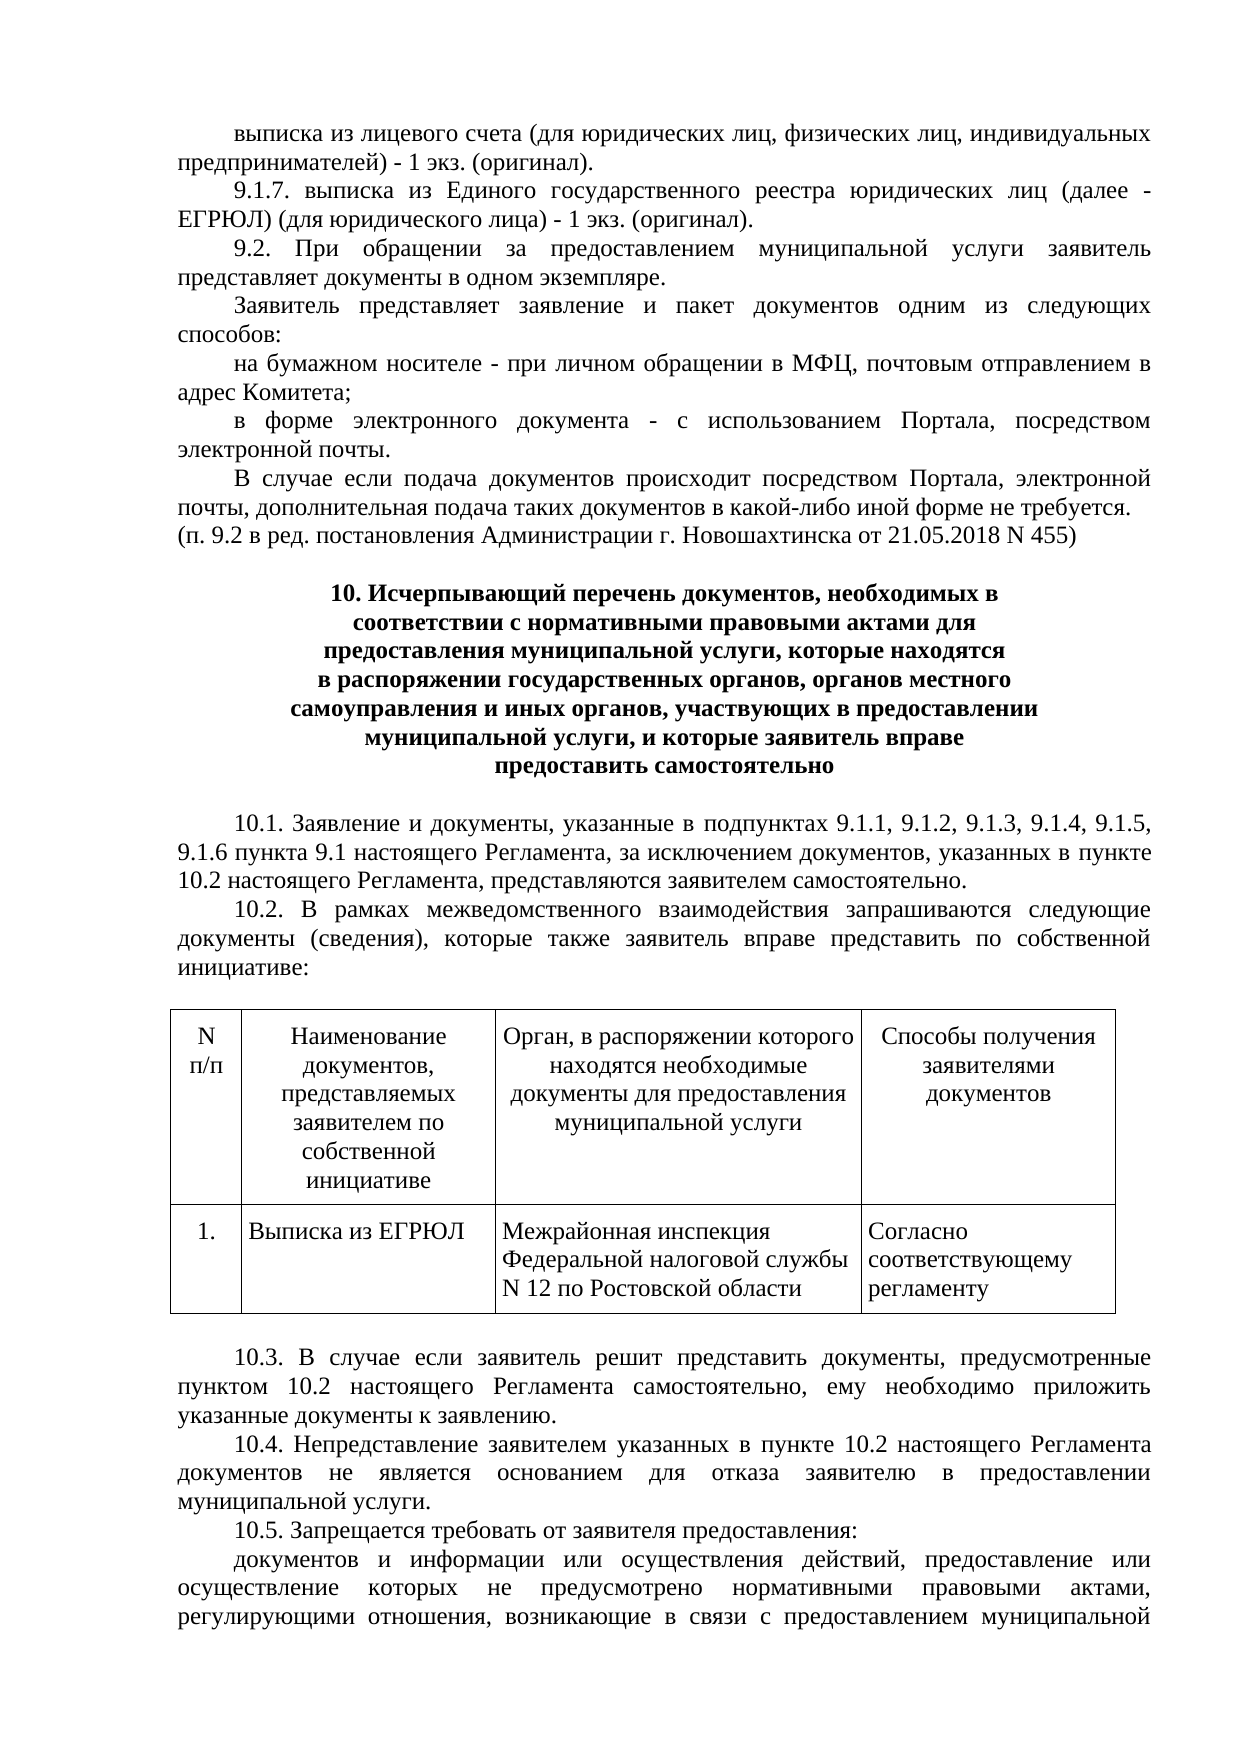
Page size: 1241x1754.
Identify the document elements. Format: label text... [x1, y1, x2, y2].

title соответствии с нормативными правовыми актами для [177, 607, 1152, 636]
table_header Орган, в распоряжении которого находятся необходимые документы для предоставления муниципальной услуги [496, 1010, 861, 1204]
text 9.1.7. выписка из Единого государственного реестра юридических лиц (далее - ЕГРЮЛ) (для юридического лица) - 1 экз. (оригинал). [177, 176, 1152, 233]
table_cell Межрайонная инспекция Федеральной налоговой службы N 12 по Ростовской области [496, 1205, 861, 1313]
table_header Способы получения заявителями документов [862, 1010, 1115, 1204]
title самоуправления и иных органов, участвующих в предоставлении [177, 693, 1152, 722]
table_cell 1. [171, 1205, 241, 1313]
title предоставить самостоятельно [177, 751, 1152, 779]
title предоставления муниципальной услуги, которые находятся [177, 636, 1152, 664]
title муниципальной услуги, и которые заявитель вправе [177, 722, 1152, 751]
text на бумажном носителе - при личном обращении в МФЦ, почтовым отправлением в адрес Комитета; [177, 348, 1152, 406]
text в форме электронного документа - с использованием Портала, посредством электронной почты. [177, 406, 1152, 463]
title 10. Исчерпывающий перечень документов, необходимых в [177, 578, 1152, 607]
text В случае если подача документов происходит посредством Портала, электронной почты, дополнительная подача таких документов в какой-либо иной форме не требуется. [177, 463, 1152, 521]
title в распоряжении государственных органов, органов местного [177, 664, 1152, 693]
table_header N п/п [171, 1010, 241, 1204]
text 9.2. При обращении за предоставлением муниципальной услуги заявитель представляет документы в одном экземпляре. [177, 233, 1152, 291]
table_cell Выписка из ЕГРЮЛ [242, 1205, 495, 1313]
text выписка из лицевого счета (для юридических лиц, физических лиц, индивидуальных предпринимателей) - 1 экз. (оригинал). [177, 118, 1152, 176]
text 10.4. Непредставление заявителем указанных в пункте 10.2 настоящего Регламента документов не является основанием для отказа заявителю в предоставлении муниципальной услуги. [177, 1429, 1152, 1515]
table_header Наименование документов, представляемых заявителем по собственной инициативе [242, 1010, 495, 1204]
text 10.2. В рамках межведомственного взаимодействия запрашиваются следующие документы (сведения), которые также заявитель вправе представить по собственной инициативе: [177, 894, 1152, 981]
text 10.3. В случае если заявитель решит представить документы, предусмотренные пунктом 10.2 настоящего Регламента самостоятельно, ему необходимо приложить указанные документы к заявлению. [177, 1342, 1152, 1429]
text 10.1. Заявление и документы, указанные в подпунктах 9.1.1, 9.1.2, 9.1.3, 9.1.4, 9.1.5, 9.1.6 пункта 9.1 настоящего Регламента, за исключением документов, указанных в пункте 10.2 настоящего Регламента, представляются заявителем самостоятельно. [177, 808, 1152, 894]
text Заявитель представляет заявление и пакет документов одним из следующих способов: [177, 291, 1152, 348]
table_cell Согласно соответствующему регламенту [862, 1205, 1115, 1313]
text (п. 9.2 в ред. постановления Администрации г. Новошахтинска от 21.05.2018 N 455) [177, 521, 1152, 549]
text 10.5. Запрещается требовать от заявителя предоставления: [177, 1515, 1152, 1544]
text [177, 1544, 1152, 1630]
